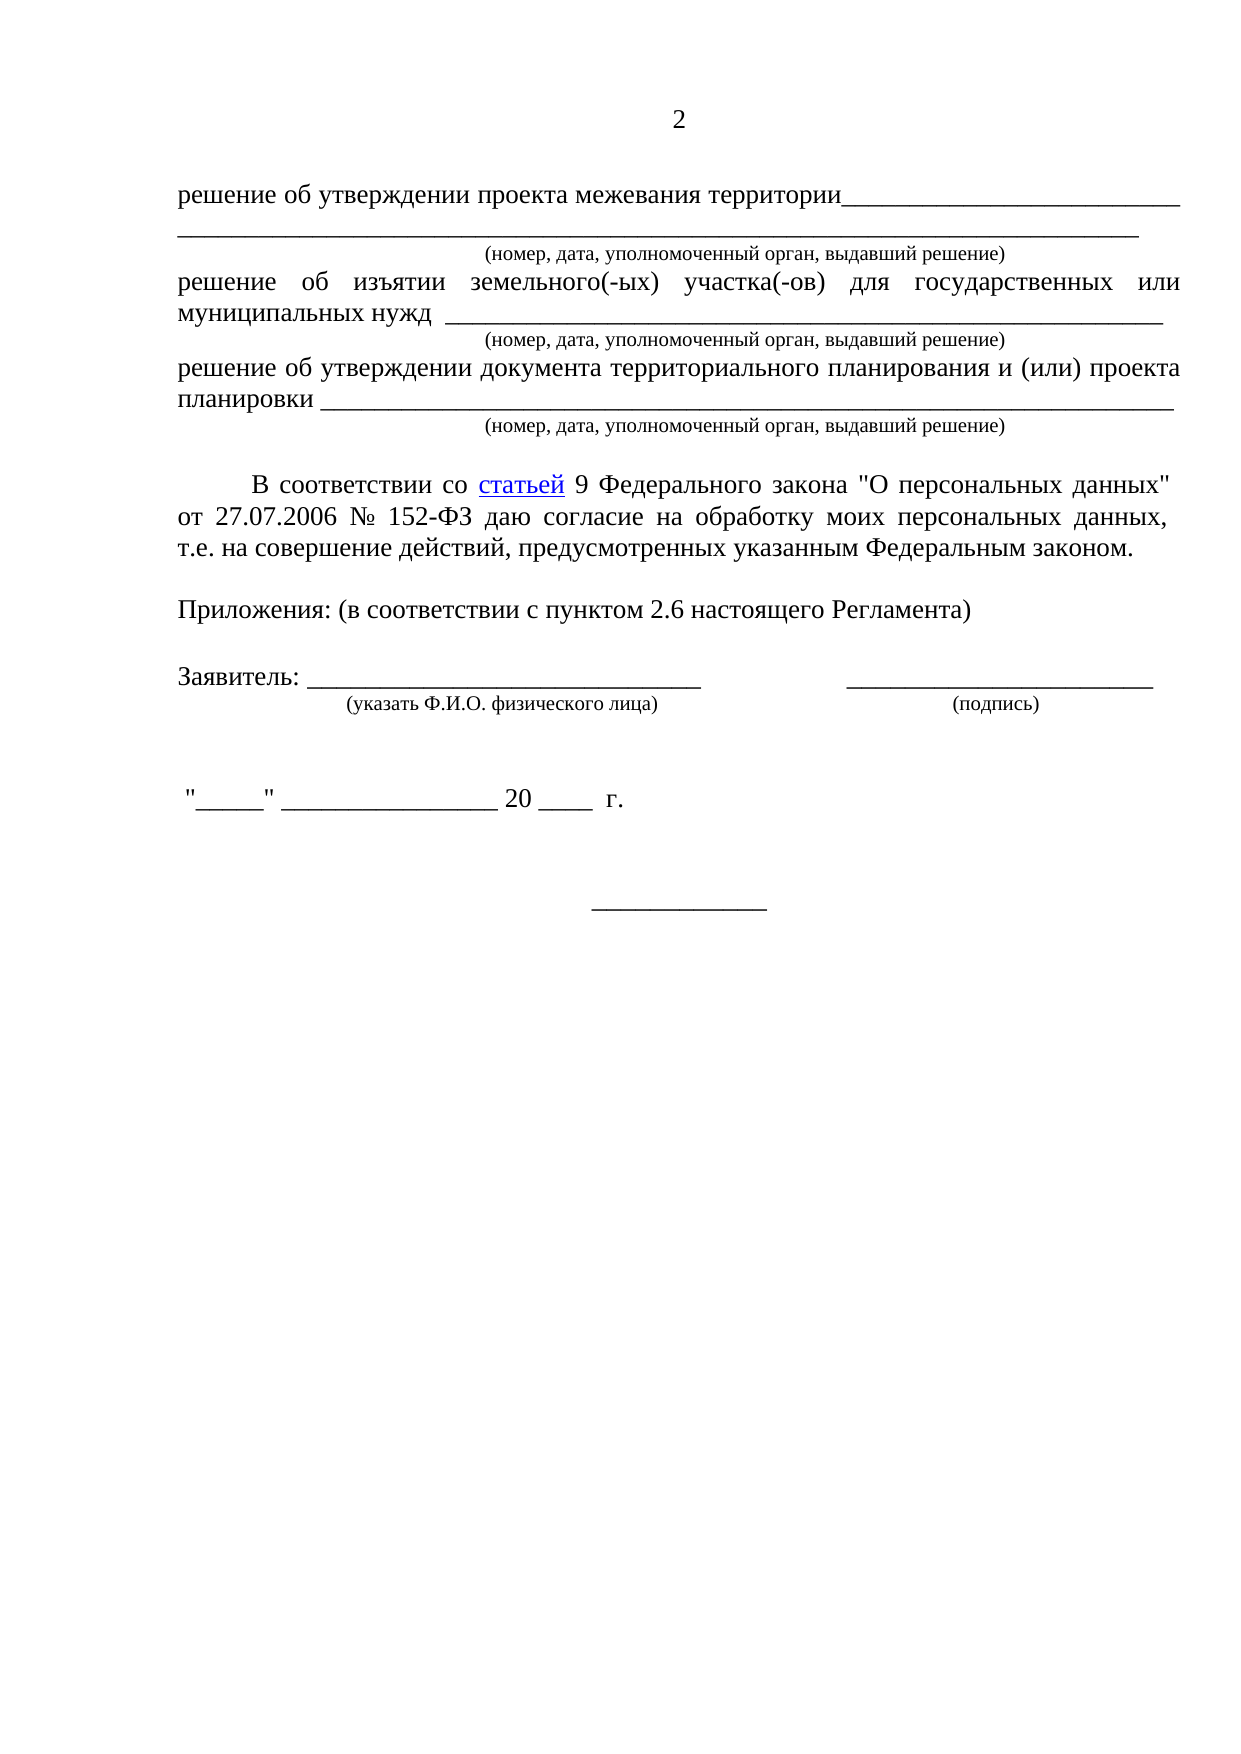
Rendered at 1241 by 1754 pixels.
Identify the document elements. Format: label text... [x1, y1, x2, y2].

text (номер, дата, уполномоченный орган, выдавший решение) [177, 327, 1181, 351]
subtitle Заявитель: ___________________________ _____________________ [177, 658, 1181, 691]
text (указать Ф.И.О. физического лица) (подпись) [177, 691, 1181, 715]
text 2 [177, 103, 1181, 134]
text (номер, дата, уполномоченный орган, выдавший решение) [177, 413, 1181, 437]
text "_____" ________________ 20 ____ г. [177, 782, 1181, 813]
text решение об утверждении проекта межевания территории_________________________ _______________________________________________________________________ [177, 178, 1181, 241]
text решение об изъятии земельного(-ых) участка(-ов) для государственных или муниципальных нужд _____________________________________________________ [177, 264, 1181, 327]
text Приложения: (в соответствии с пунктом 2.6 настоящего Регламента) [177, 593, 1181, 624]
text (номер, дата, уполномоченный орган, выдавший решение) [177, 241, 1181, 264]
text решение об утверждении документа территориального планирования и (или) проекта планировки _______________________________________________________________ [177, 351, 1181, 413]
text ____________ [177, 881, 1181, 914]
text В соответствии со статьей 9 Федерального закона "О персональных данных" от 27.07.2006 № 152-ФЗ даю согласие на обработку моих персональных данных, т.е. на совершение действий, предусмотренных указанным Федеральным законом. [177, 468, 1181, 562]
